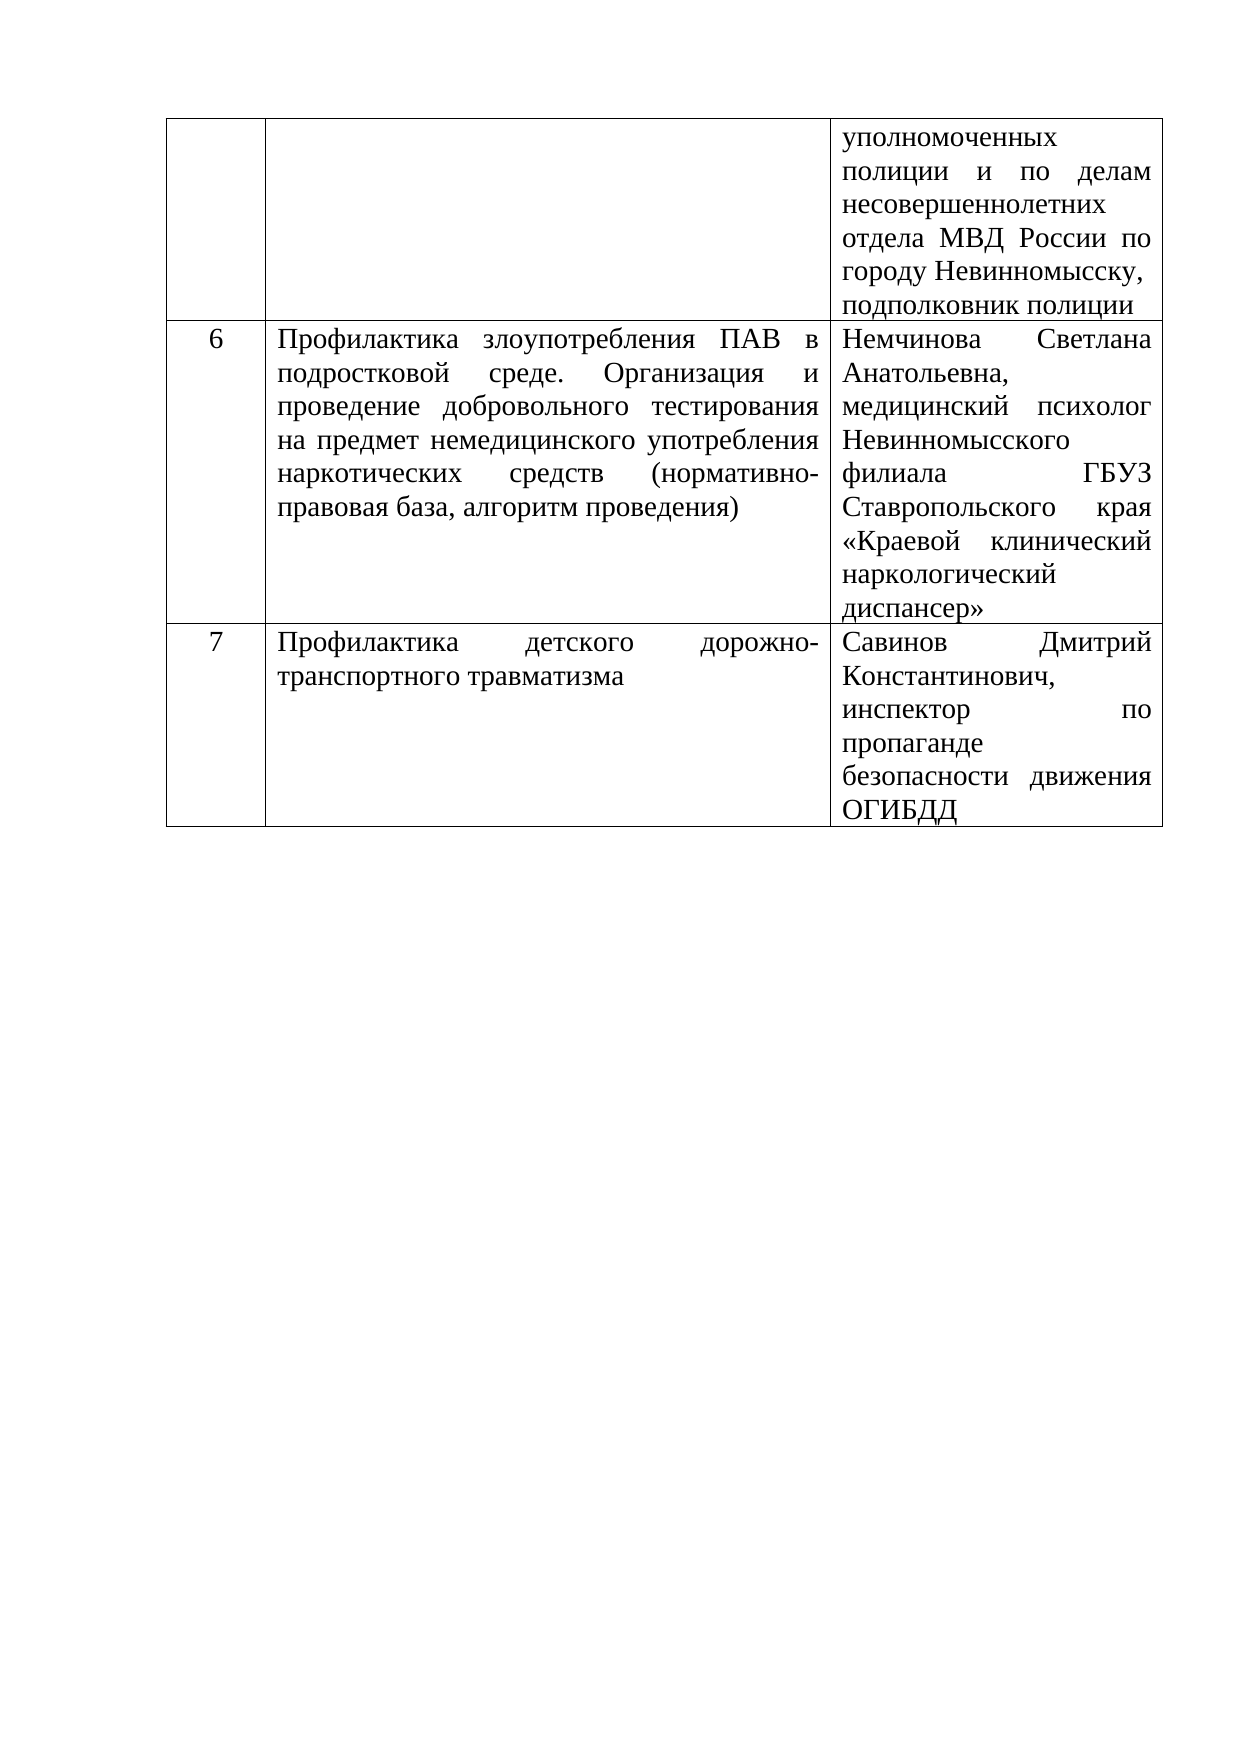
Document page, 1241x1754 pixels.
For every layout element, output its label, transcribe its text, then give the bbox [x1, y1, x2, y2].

table_cell Савинов Дмитрий Константинович, инспектор по пропаганде безопасности движения ОГИБДД [831, 624, 1162, 826]
table_cell 6 [167, 321, 265, 623]
table_cell Профилактика детского дорожно-транспортного травматизма [266, 624, 830, 826]
table_cell 5 [167, 119, 265, 320]
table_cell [266, 119, 830, 320]
table_cell 7 [167, 624, 265, 826]
table_cell Профилактика злоупотребления ПАВ в подростковой среде. Организация и проведение добровольного тестирования на предмет немедицинского употребления наркотических средств (нормативно-правовая база, алгоритм проведения) [266, 321, 830, 623]
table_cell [831, 119, 1162, 320]
table_cell Немчинова Светлана Анатольевна, медицинский психолог Невинномысского филиала ГБУЗ Ставропольского края «Краевой клинический наркологический диспансер» [831, 321, 1162, 623]
